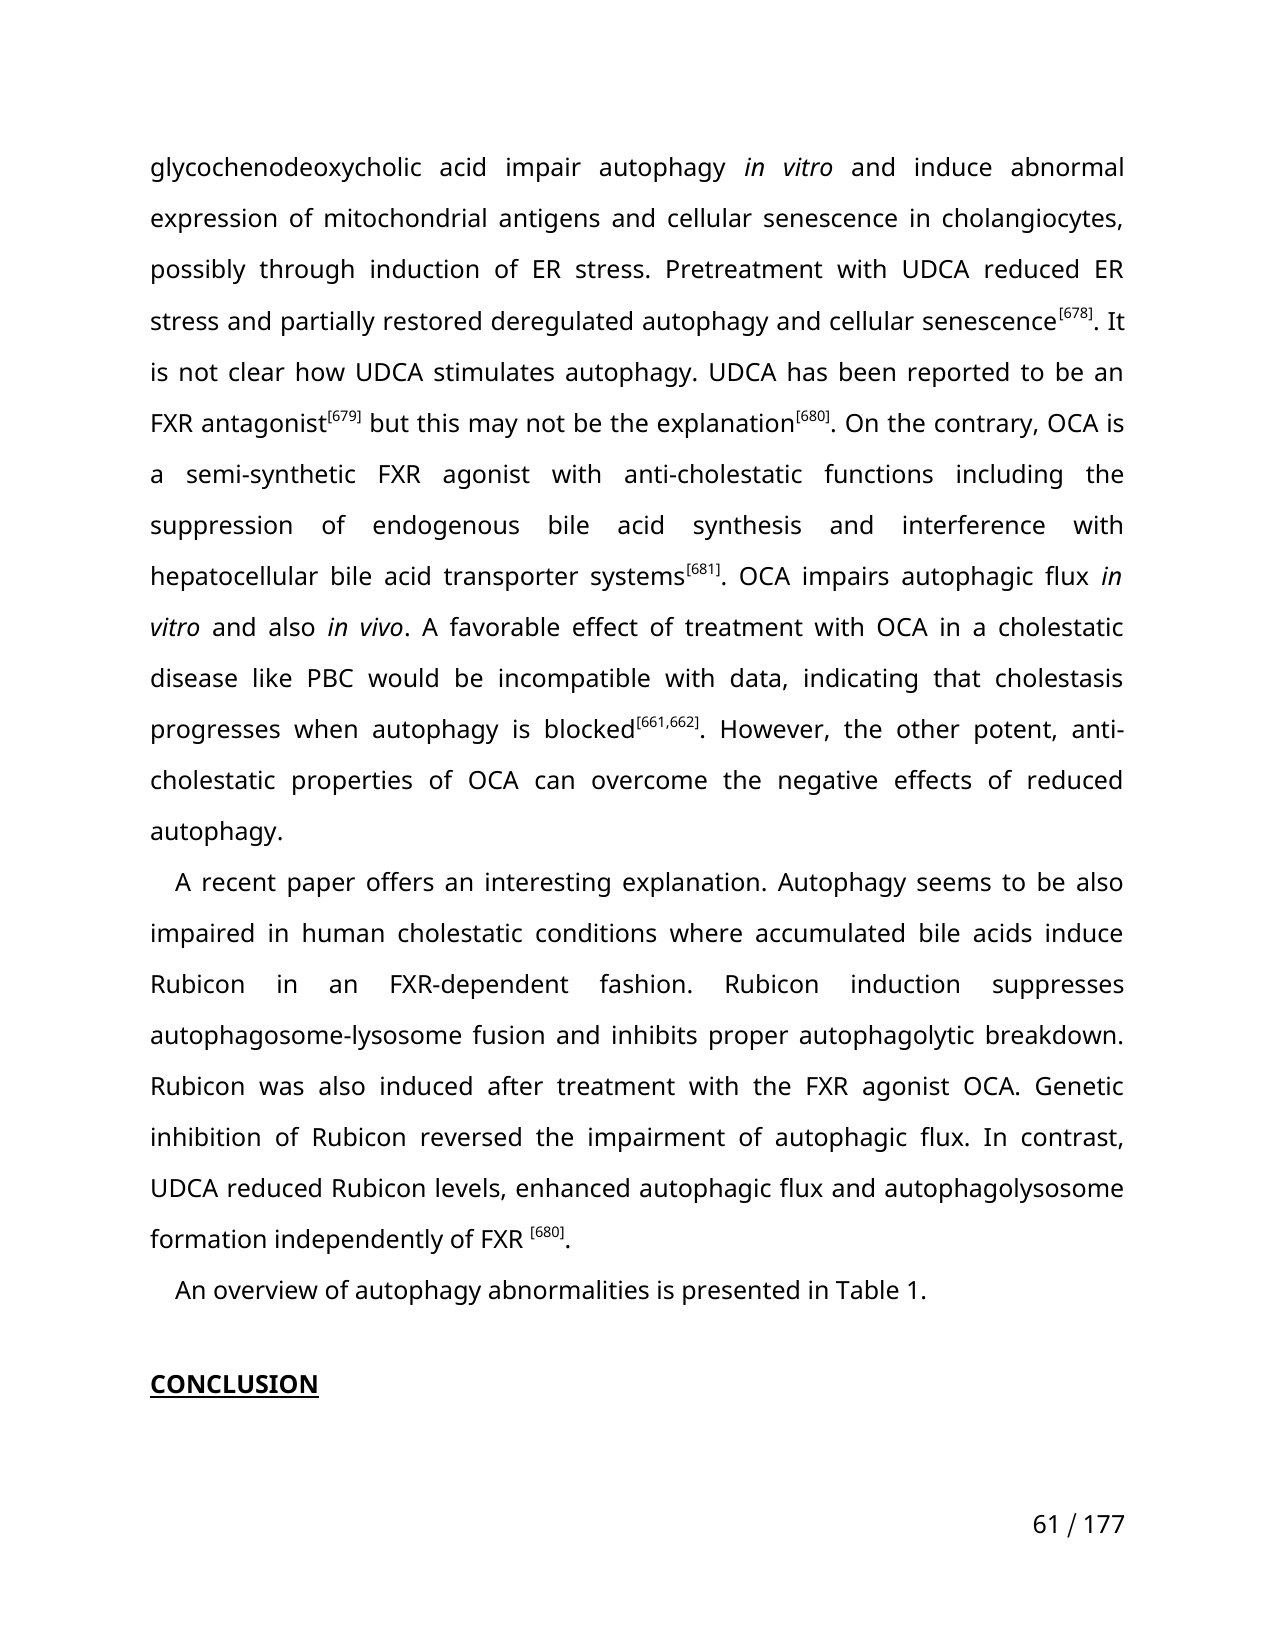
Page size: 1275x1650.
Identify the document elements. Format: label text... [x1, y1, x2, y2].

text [150, 150, 1125, 848]
text CONCLUSION [150, 1367, 1125, 1401]
text A recent paper offers an interesting explanation. Autophagy seems to be also impaired in human cholestatic conditions where accumulated bile acids induce Rubicon in an FXR-dependent fashion. Rubicon induction suppresses autophagosome-lysosome fusion and inhibits proper autophagolytic breakdown. Rubicon was also induced after treatment with the FXR agonist OCA. Genetic inhibition of Rubicon reversed the impairment of autophagic flux. In contrast, UDCA reduced Rubicon levels, enhanced autophagic flux and autophagolysosome formation independently of FXR [680]. [150, 864, 1125, 1256]
text An overview of autophagy abnormalities is presented in Table 1. [150, 1273, 1125, 1307]
